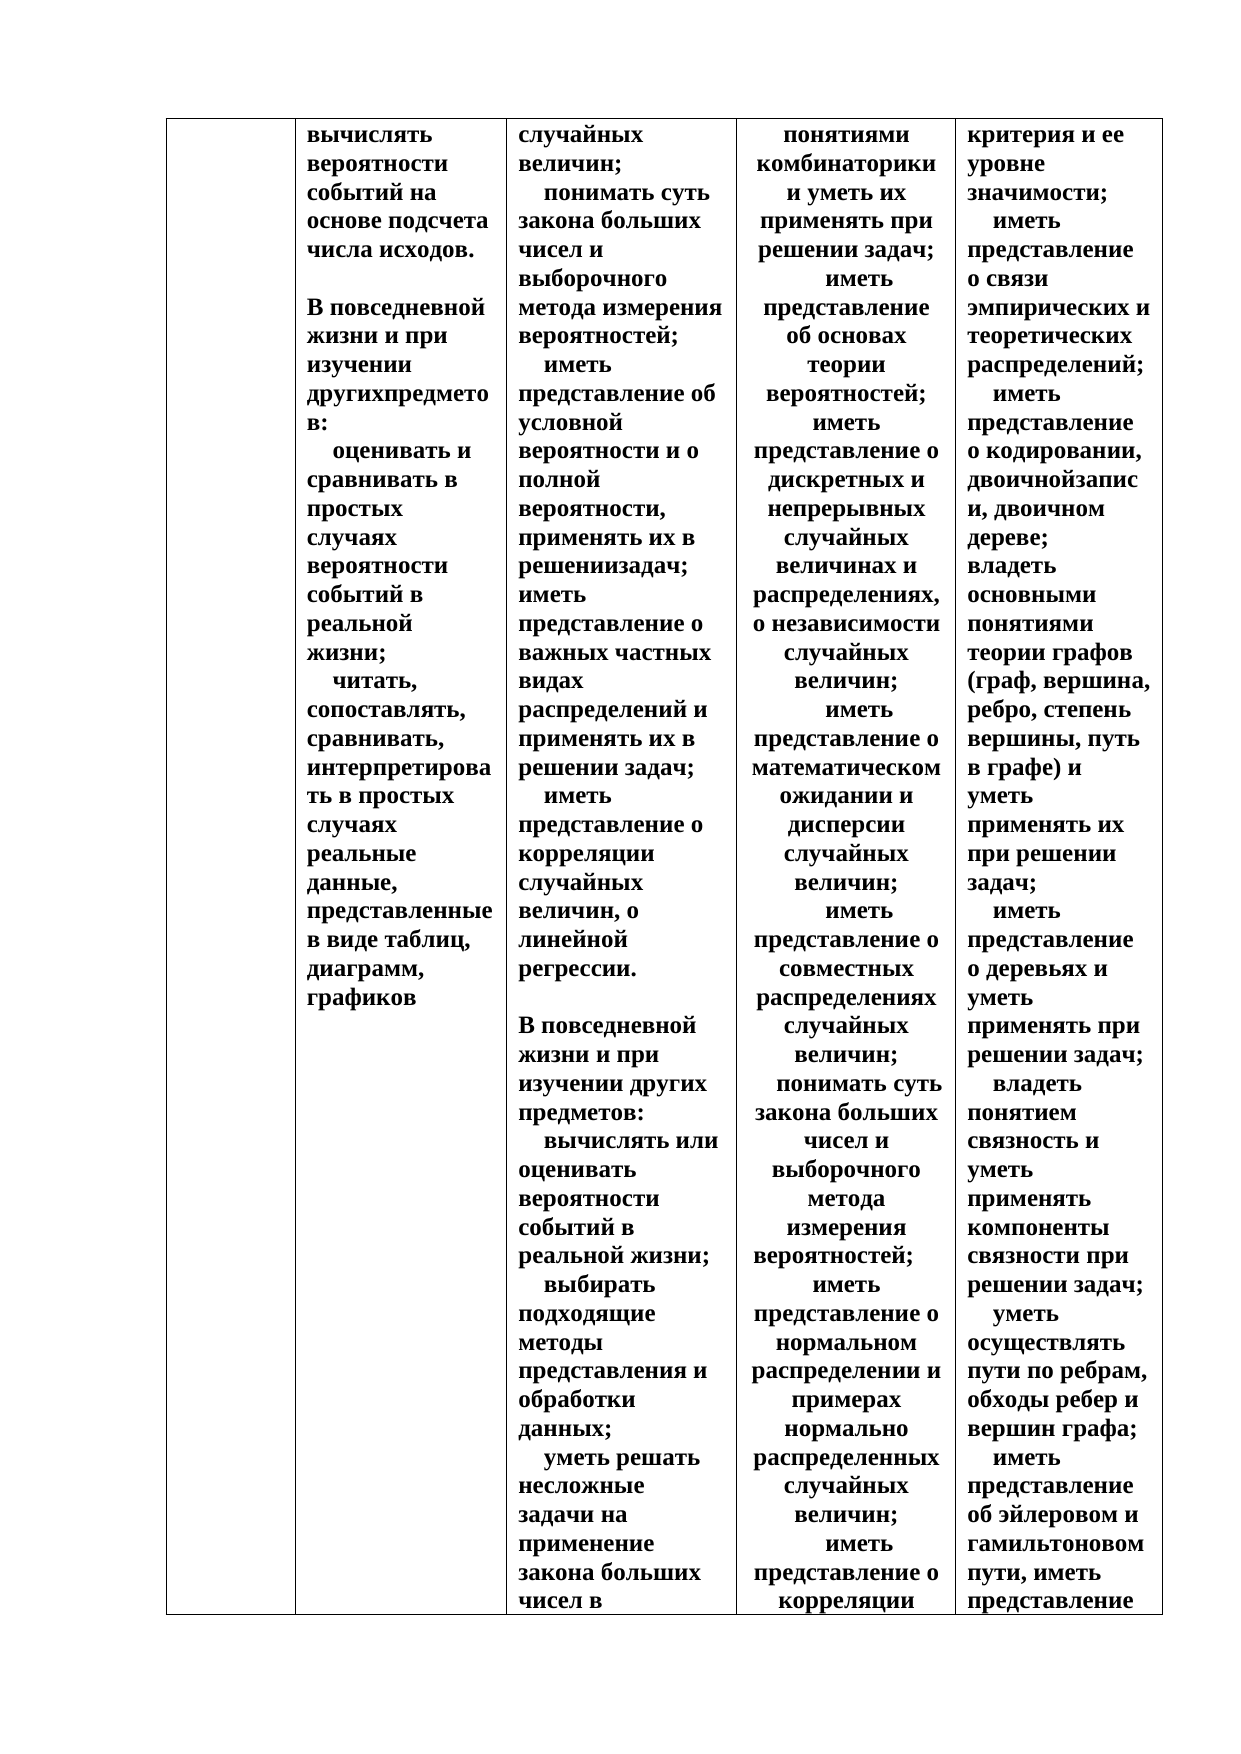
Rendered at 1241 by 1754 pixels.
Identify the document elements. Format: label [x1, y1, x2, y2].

table_cell [507, 119, 736, 1614]
table_cell [296, 119, 506, 1614]
table_cell [956, 119, 1162, 1614]
table_cell [737, 119, 955, 1614]
table_cell [167, 119, 295, 1614]
